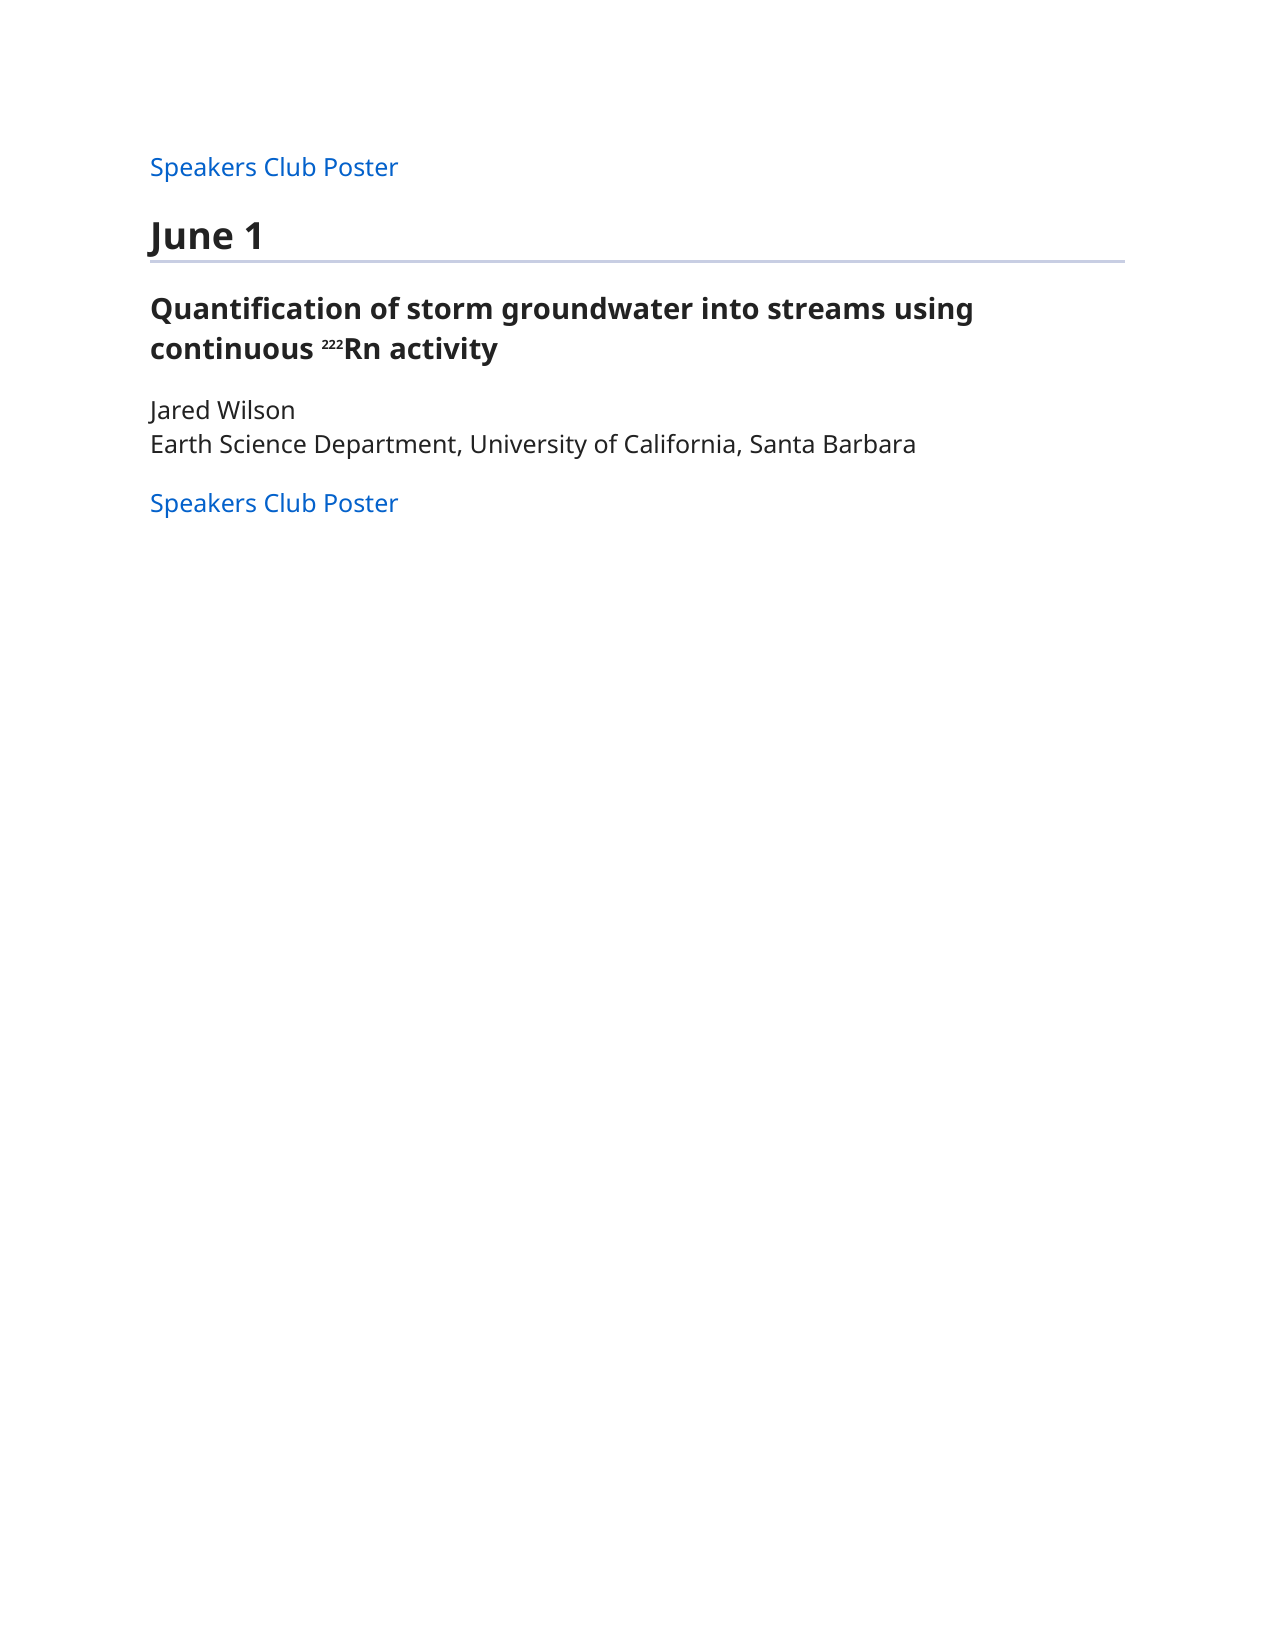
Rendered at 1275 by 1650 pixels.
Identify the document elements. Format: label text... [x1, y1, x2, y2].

text June 1 [150, 209, 1125, 260]
text Speakers Club Poster [150, 150, 1125, 184]
text Quantification of storm groundwater into streams using continuous 222Rn activity [150, 288, 1125, 368]
text Speakers Club Poster [150, 486, 1125, 520]
text Jared Wilson Earth Science Department, University of California, Santa Barbara [150, 393, 1125, 461]
